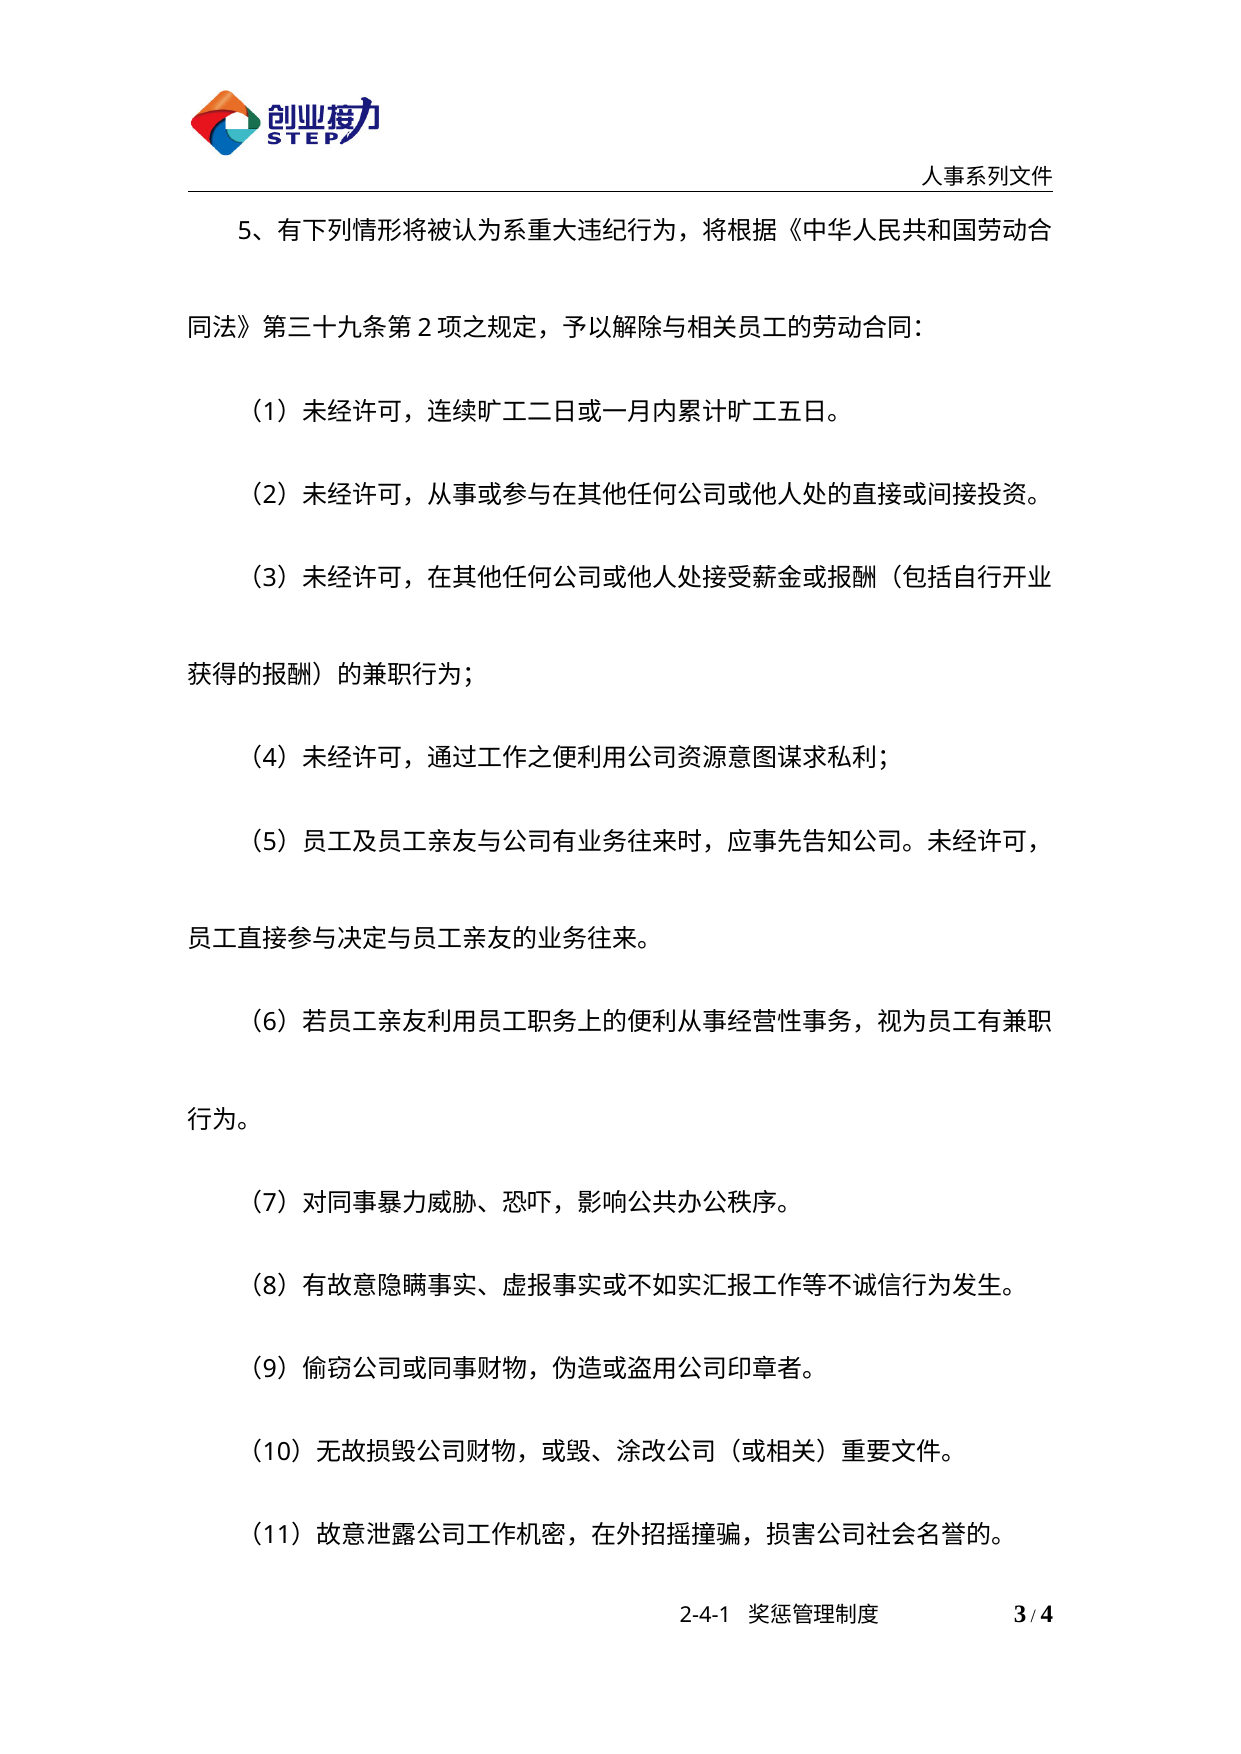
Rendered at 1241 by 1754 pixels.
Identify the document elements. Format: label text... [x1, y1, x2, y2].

text （2）未经许可，从事或参与在其他任何公司或他人处的直接或间接投资。 [187, 460, 1053, 525]
text （9）偷窃公司或同事财物，伪造或盗用公司印章者。 [187, 1334, 1053, 1399]
text （11）故意泄露公司工作机密，在外招摇撞骗，损害公司社会名誉的。 [187, 1500, 1053, 1565]
picture [187, 88, 388, 159]
text （8）有故意隐瞒事实、虚报事实或不如实汇报工作等不诚信行为发生。 [187, 1251, 1053, 1316]
text （10）无故损毁公司财物，或毁、涂改公司（或相关）重要文件。 [187, 1417, 1053, 1482]
text （3）未经许可，在其他任何公司或他人处接受薪金或报酬（包括自行开业获得的报酬）的兼职行为； [187, 543, 1053, 705]
text （4）未经许可，通过工作之便利用公司资源意图谋求私利； [187, 723, 1053, 788]
text （1）未经许可，连续旷工二日或一月内累计旷工五日。 [187, 377, 1053, 442]
text 5、有下列情形将被认为系重大违纪行为，将根据《中华人民共和国劳动合同法》第三十九条第2项之规定，予以解除与相关员工的劳动合同： [187, 196, 1053, 358]
text （6）若员工亲友利用员工职务上的便利从事经营性事务，视为员工有兼职行为。 [187, 987, 1053, 1150]
text （5）员工及员工亲友与公司有业务往来时，应事先告知公司。未经许可，员工直接参与决定与员工亲友的业务往来。 [187, 807, 1053, 969]
text （7）对同事暴力威胁、恐吓，影响公共办公秩序。 [187, 1168, 1053, 1233]
